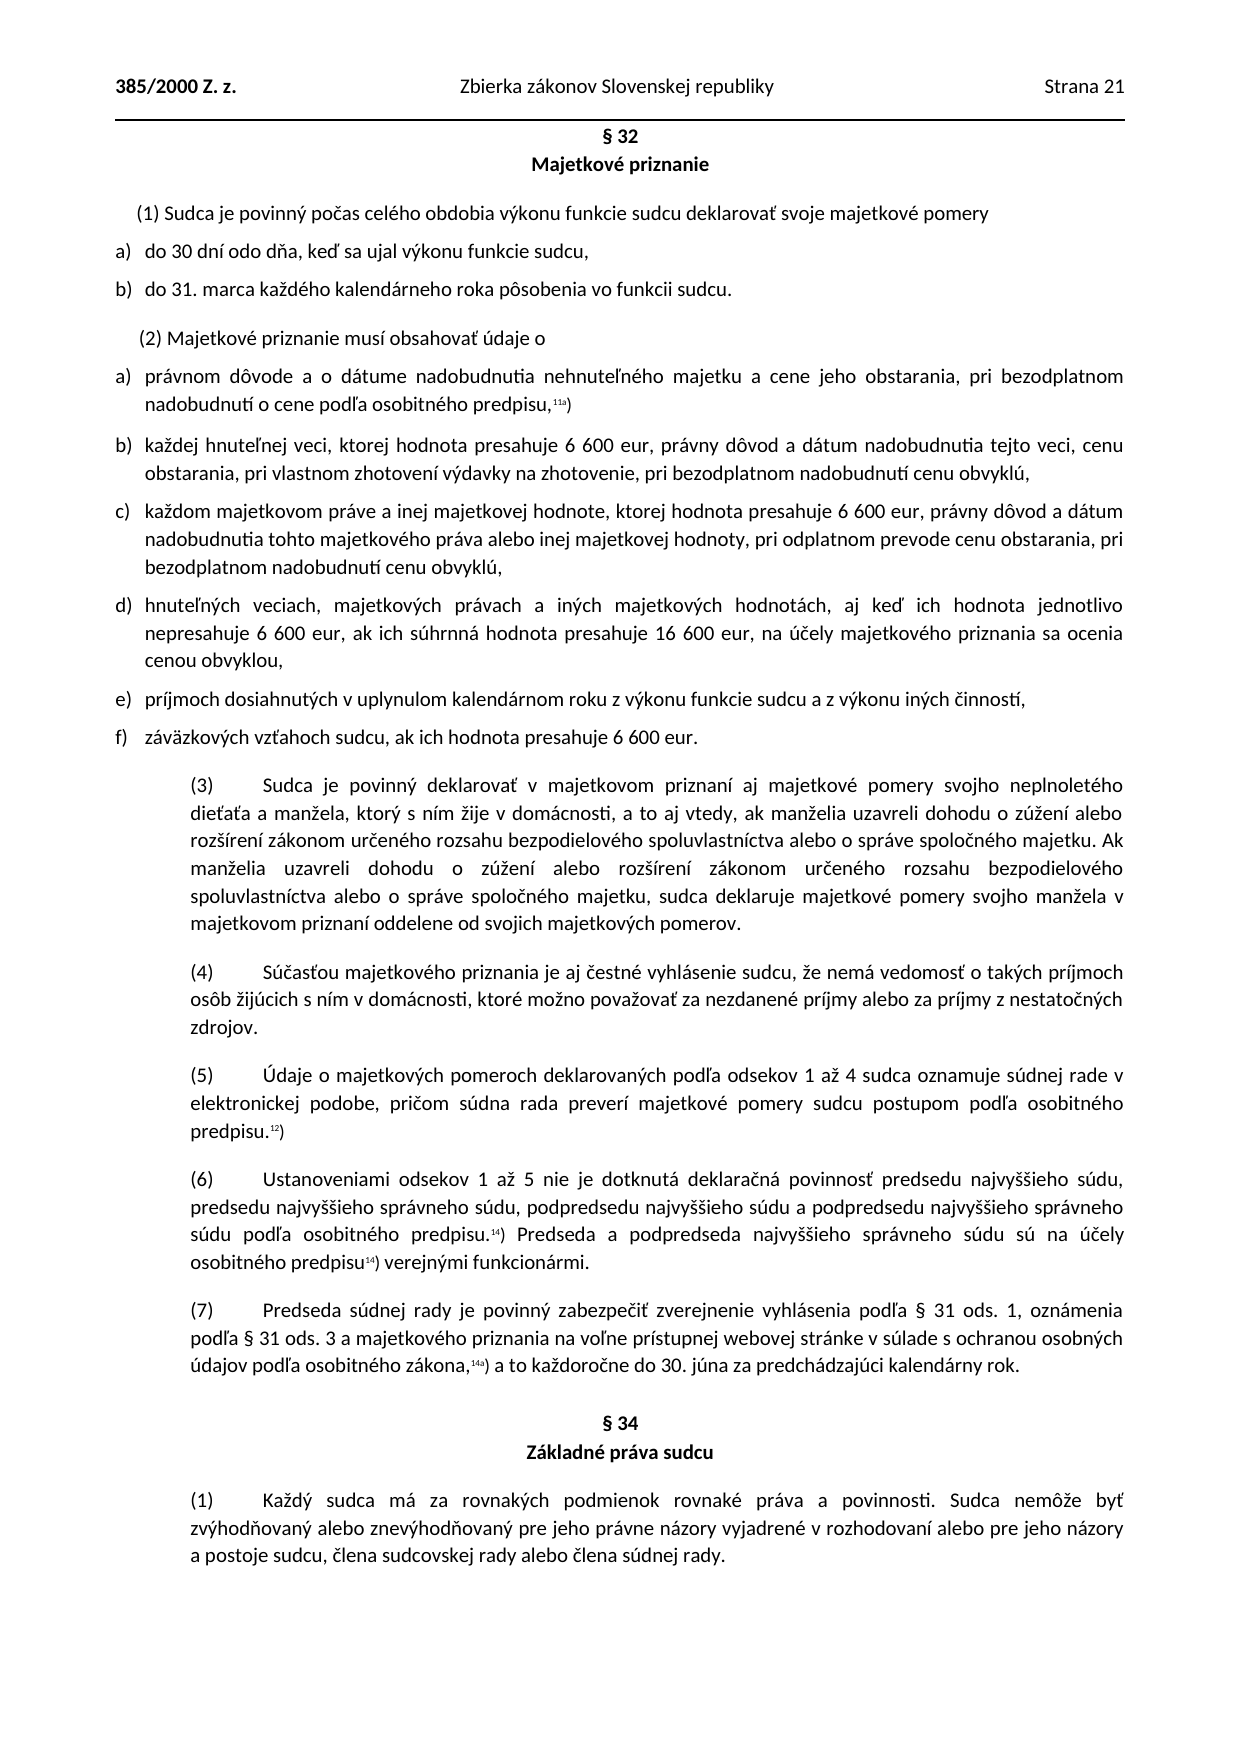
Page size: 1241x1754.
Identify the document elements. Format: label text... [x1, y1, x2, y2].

list Každý sudca má za rovnakých podmienok rovnaké práva a povinnosti. Sudca nemôže byť zvýhodňovaný alebo znevýhodňovaný pre jeho právne názory vyjadrené v rozhodovaní alebo pre jeho názory a postoje sudcu, člena sudcovskej rady alebo člena súdnej rady. [190, 1487, 1125, 1568]
list hnuteľných veciach, majetkových právach a iných majetkových hodnotách, aj keď ich hodnota jednotlivo nepresahuje 6 600 eur, ak ich súhrnná hodnota presahuje 16 600 eur, na účely majetkového priznania sa ocenia cenou obvyklou, [115, 592, 1125, 673]
text § 32 [124, 101, 1116, 148]
list záväzkových vzťahoch sudcu, ak ich hodnota presahuje 6 600 eur. [115, 724, 1125, 749]
list právnom dôvode a o dátume nadobudnutia nehnuteľného majetku a cene jeho obstarania, pri bezodplatnom nadobudnutí o cene podľa osobitného predpisu,11a) [115, 363, 1125, 416]
text (2) Majetkové priznanie musí obsahovať údaje o [139, 325, 1125, 350]
list každej hnuteľnej veci, ktorej hodnota presahuje 6 600 eur, právny dôvod a dátum nadobudnutia tejto veci, cenu obstarania, pri vlastnom zhotovení výdavky na zhotovenie, pri bezodplatnom nadobudnutí cenu obvyklú, [115, 433, 1125, 486]
list do 31. marca každého kalendárneho roka pôsobenia vo funkcii sudcu. [115, 277, 1125, 302]
list každom majetkovom práve a inej majetkovej hodnote, ktorej hodnota presahuje 6 600 eur, právny dôvod a dátum nadobudnutia tohto majetkového práva alebo inej majetkovej hodnoty, pri odplatnom prevode cenu obstarania, pri bezodplatnom nadobudnutí cenu obvyklú, [115, 499, 1125, 579]
list do 30 dní odo dňa, keď sa ujal výkonu funkcie sudcu, [115, 238, 1125, 263]
list Súčasťou majetkového priznania je aj čestné vyhlásenie sudcu, že nemá vedomosť o takých príjmoch osôb žijúcich s ním v domácnosti, ktoré možno považovať za nezdanené príjmy alebo za príjmy z nestatočných zdrojov. [190, 959, 1125, 1039]
list Predseda súdnej rady je povinný zabezpečiť zverejnenie vyhlásenia podľa § 31 ods. 1, oznámenia podľa § 31 ods. 3 a majetkového priznania na voľne prístupnej webovej stránke v súlade s ochranou osobných údajov podľa osobitného zákona,14a) a to každoročne do 30. júna za predchádzajúci kalendárny rok. [190, 1297, 1125, 1378]
list Ustanoveniami odsekov 1 až 5 nie je dotknutá deklaračná povinnosť predsedu najvyššieho súdu, predsedu najvyššieho správneho súdu, podpredsedu najvyššieho súdu a podpredsedu najvyššieho správneho súdu podľa osobitného predpisu.14) Predseda a podpredseda najvyššieho správneho súdu sú na účely osobitného predpisu14) verejnými funkcionármi. [190, 1166, 1125, 1274]
list Sudca je povinný deklarovať v majetkovom priznaní aj majetkové pomery svojho neplnoletého dieťaťa a manžela, ktorý s ním žije v domácnosti, a to aj vtedy, ak manželia uzavreli dohodu o zúžení alebo rozšírení zákonom určeného rozsahu bezpodielového spoluvlastníctva alebo o správe spoločného majetku. Ak manželia uzavreli dohodu o zúžení alebo rozšírení zákonom určeného rozsahu bezpodielového spoluvlastníctva alebo o správe spoločného majetku, sudca deklaruje majetkové pomery svojho manžela v majetkovom priznaní oddelene od svojich majetkových pomerov. [190, 772, 1125, 936]
list Údaje o majetkových pomeroch deklarovaných podľa odsekov 1 až 4 sudca oznamuje súdnej rade v elektronickej podobe, pričom súdna rada preverí majetkové pomery sudcu postupom podľa osobitného predpisu.12) [190, 1063, 1125, 1143]
text Základné práva sudcu [124, 1439, 1116, 1464]
text § 34 [124, 1411, 1116, 1436]
text (1) Sudca je povinný počas celého obdobia výkonu funkcie sudcu deklarovať svoje majetkové pomery [113, 200, 1125, 225]
list príjmoch dosiahnutých v uplynulom kalendárnom roku z výkonu funkcie sudcu a z výkonu iných činností, [115, 686, 1125, 711]
text Majetkové priznanie [124, 151, 1116, 177]
